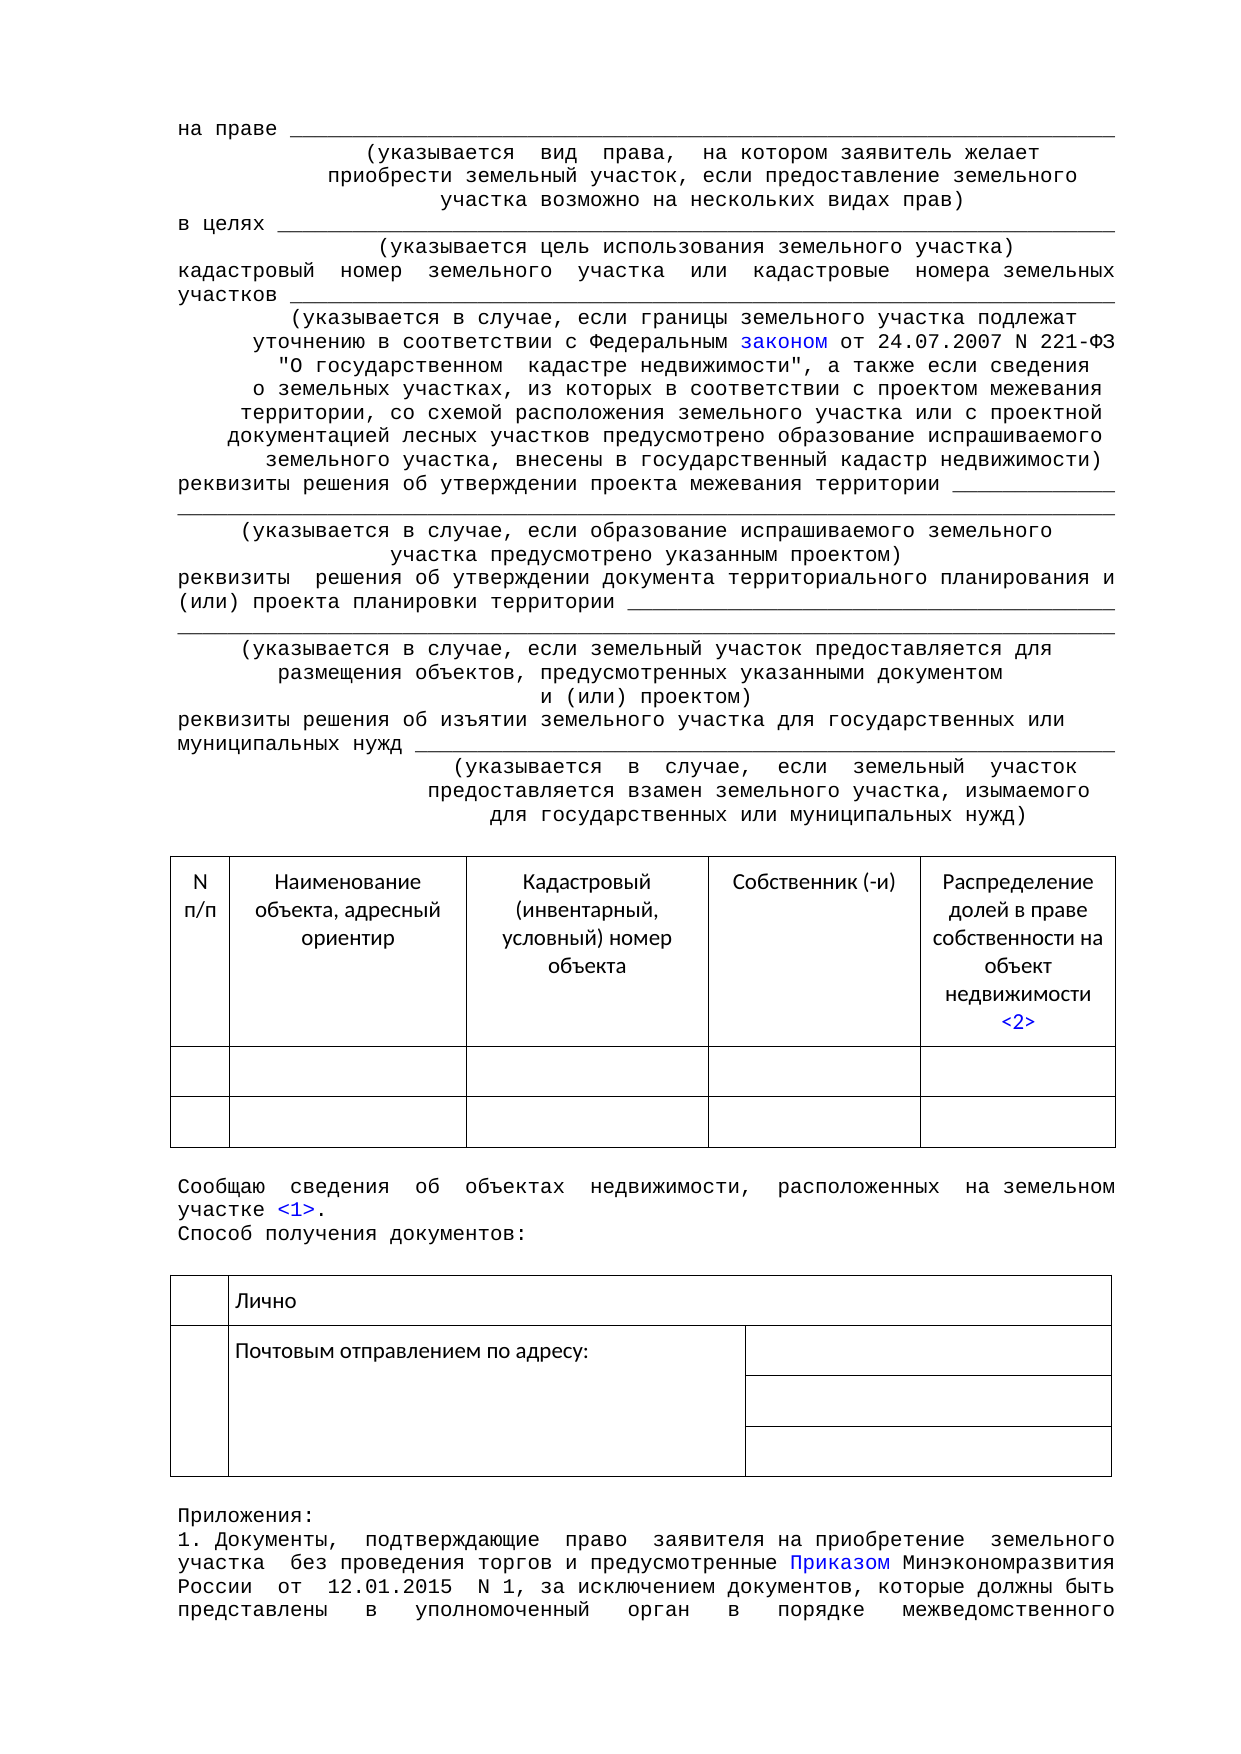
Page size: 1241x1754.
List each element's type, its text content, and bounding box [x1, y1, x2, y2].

table_cell [467, 1047, 708, 1096]
text на праве __________________________________________________________________ [177, 118, 1152, 142]
text 1. Документы, подтверждающие право заявителя на приобретение земельного [177, 1528, 1152, 1552]
text ___________________________________________________________________________ [177, 496, 1152, 520]
text участке <1>. [177, 1199, 1152, 1223]
table_cell [746, 1427, 1111, 1476]
table_cell [467, 1097, 708, 1147]
text предоставляется взамен земельного участка, изымаемого [177, 780, 1152, 804]
text (указывается в случае, если границы земельного участка подлежат [177, 307, 1152, 331]
text участка предусмотрено указанным проектом) [177, 544, 1152, 567]
text территории, со схемой расположения земельного участка или с проектной [177, 402, 1152, 426]
table_cell [171, 1326, 228, 1476]
text Способ получения документов: [177, 1223, 1152, 1247]
text (указывается цель использования земельного участка) [177, 236, 1152, 260]
text реквизиты решения об утверждении документа территориального планирования и [177, 567, 1152, 591]
table_cell Почтовым отправлением по адресу: [229, 1326, 745, 1476]
text (указывается в случае, если земельный участок [177, 757, 1152, 780]
text и (или) проектом) [177, 686, 1152, 709]
table_header Лично [229, 1276, 1111, 1325]
text ___________________________________________________________________________ [177, 615, 1152, 638]
text в целях ___________________________________________________________________ [177, 213, 1152, 236]
text Сообщаю сведения об объектах недвижимости, расположенных на земельном [177, 1176, 1152, 1199]
text участка без проведения торгов и предусмотренные Приказом Минэкономразвития [177, 1552, 1152, 1576]
text участков __________________________________________________________________ [177, 284, 1152, 307]
text размещения объектов, предусмотренных указанными документом [177, 662, 1152, 686]
table_cell [171, 1097, 229, 1147]
table_header Наименование объекта, адресный ориентир [230, 857, 466, 1046]
text (указывается в случае, если земельный участок предоставляется для [177, 638, 1152, 662]
table_cell [921, 1047, 1115, 1096]
table_cell [746, 1326, 1111, 1375]
text (указывается в случае, если образование испрашиваемого земельного [177, 520, 1152, 544]
table_cell [709, 1047, 920, 1096]
text Приложения: [177, 1505, 1152, 1528]
text (или) проекта планировки территории _______________________________________ [177, 591, 1152, 615]
text участка возможно на нескольких видах прав) [177, 189, 1152, 213]
table_cell [230, 1047, 466, 1096]
text реквизиты решения об утверждении проекта межевания территории _____________ [177, 473, 1152, 496]
text кадастровый номер земельного участка или кадастровые номера земельных [177, 260, 1152, 284]
table_cell [746, 1376, 1111, 1426]
text приобрести земельный участок, если предоставление земельного [177, 165, 1152, 189]
text представлены в уполномоченный орган в порядке межведомственного [177, 1599, 1152, 1623]
table_cell [171, 1047, 229, 1096]
table_header Кадастровый (инвентарный, условный) номер объекта [467, 857, 708, 1046]
table_header N п/п [171, 857, 229, 1046]
text земельного участка, внесены в государственный кадастр недвижимости) [177, 449, 1152, 473]
text для государственных или муниципальных нужд) [177, 804, 1152, 827]
table_header [171, 1276, 228, 1325]
table_header Собственник (-и) [709, 857, 920, 1046]
text реквизиты решения об изъятии земельного участка для государственных или [177, 709, 1152, 733]
text документацией лесных участков предусмотрено образование испрашиваемого [177, 426, 1152, 449]
table_cell [230, 1097, 466, 1147]
table_cell [921, 1097, 1115, 1147]
text о земельных участках, из которых в соответствии с проектом межевания [177, 378, 1152, 402]
text (указывается вид права, на котором заявитель желает [177, 142, 1152, 165]
text уточнению в соответствии с Федеральным законом от 24.07.2007 N 221-ФЗ [177, 331, 1152, 354]
text "О государственном кадастре недвижимости", а также если сведения [177, 354, 1152, 378]
table_cell [709, 1097, 920, 1147]
table_header Распределение долей в праве собственности на объект недвижимости <2> [921, 857, 1115, 1046]
text России от 12.01.2015 N 1, за исключением документов, которые должны быть [177, 1576, 1152, 1599]
text муниципальных нужд ________________________________________________________ [177, 733, 1152, 757]
